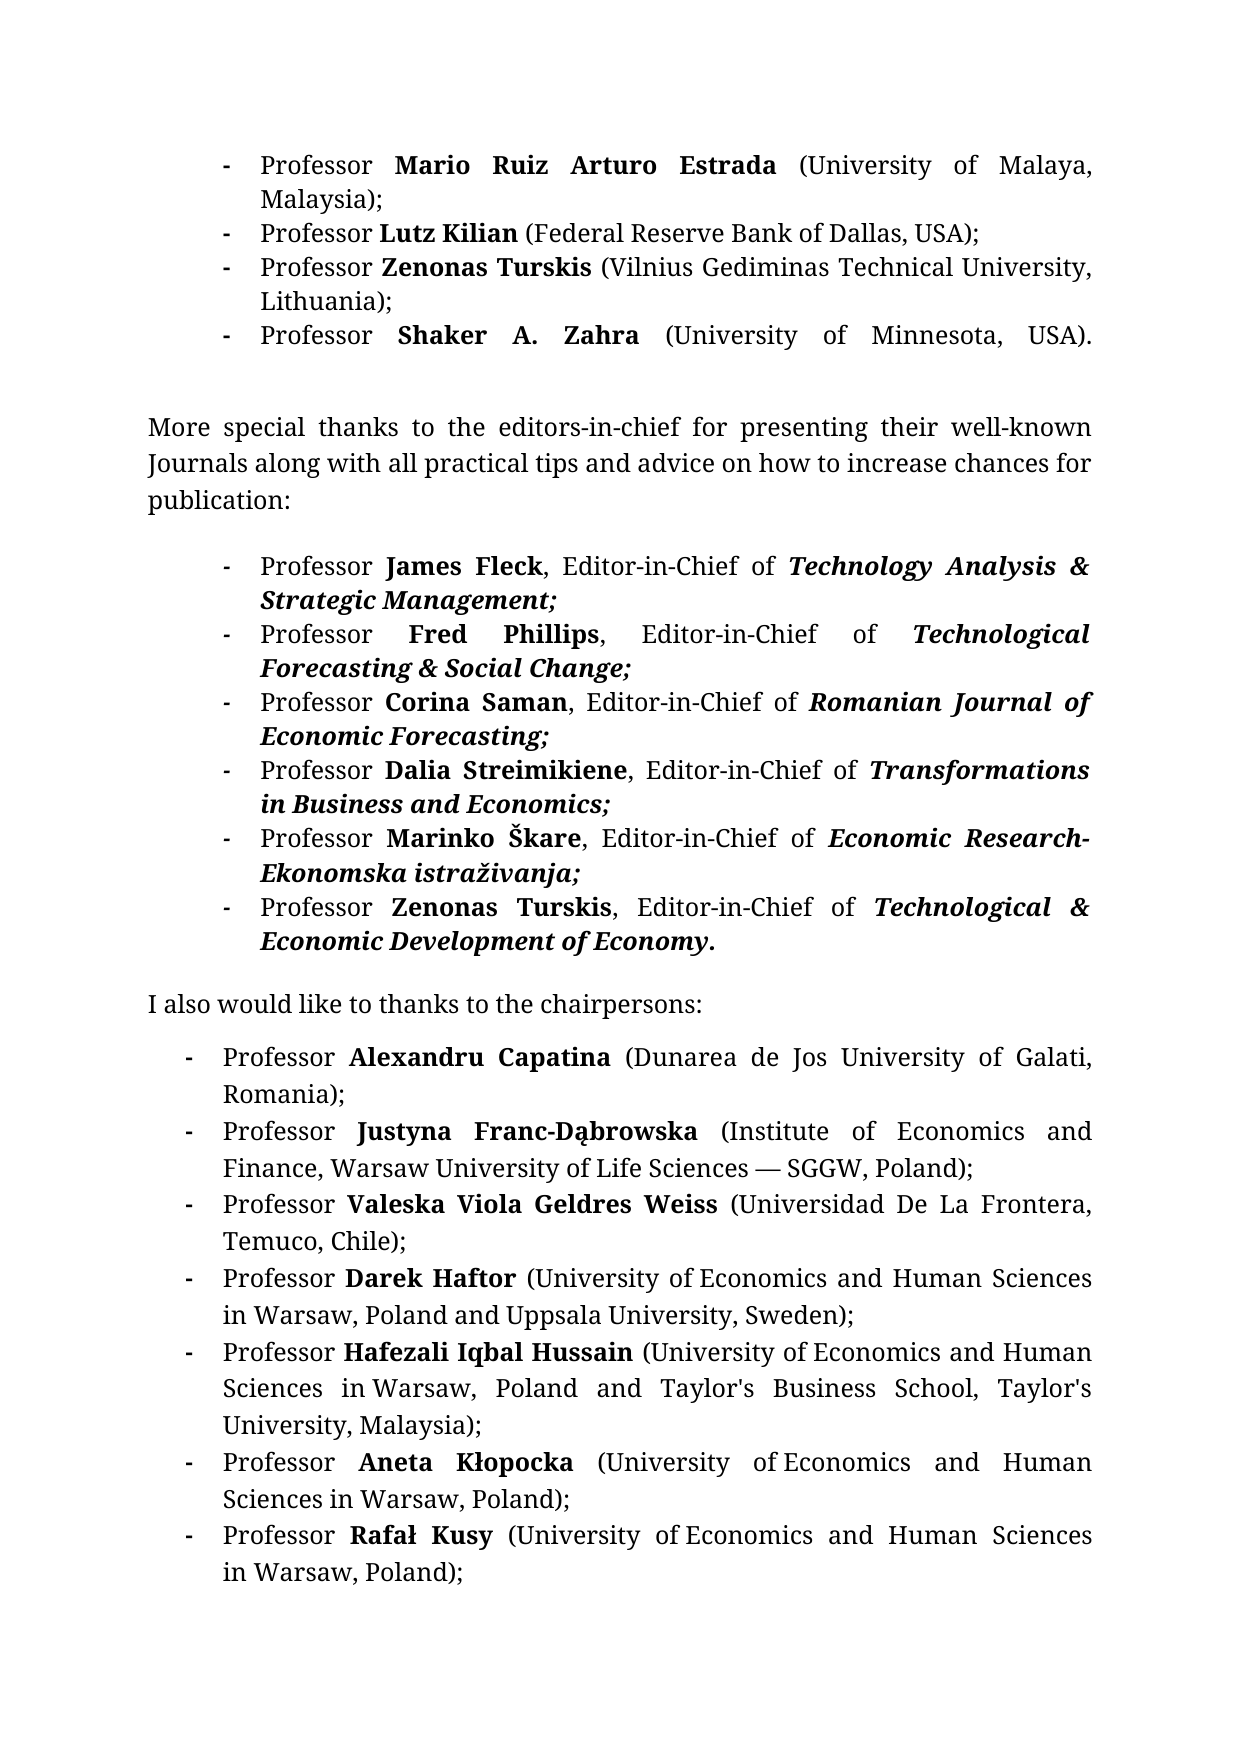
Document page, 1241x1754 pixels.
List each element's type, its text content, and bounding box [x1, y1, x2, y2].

list Professor Zenonas Turskis, Editor-in-Chief of Technological & Economic Development of Economy. [223, 889, 1093, 957]
list Professor Alexandru Capatina (Dunarea de Jos University of Galati, Romania); [185, 1040, 1093, 1111]
list Professor Zenonas Turskis (Vilnius Gediminas Technical University, Lithuania); [223, 250, 1093, 318]
list Professor Lutz Kilian (Federal Reserve Bank of Dallas, USA); [223, 216, 1093, 250]
list Professor Darek Haftor (University of Economics and Human Sciences in Warsaw, Poland and Uppsala University, Sweden); [185, 1261, 1093, 1331]
list Professor Aneta Kłopocka (University of Economics and Human Sciences in Warsaw, Poland); [185, 1444, 1093, 1515]
list Professor Fred Phillips, Editor-in-Chief of Technological Forecasting & Social Change; [223, 617, 1093, 685]
text More special thanks to the editors-in-chief for presenting their well-known Journals along with all practical tips and advice on how to increase chances for publication: [148, 409, 1093, 517]
list Professor Dalia Streimikiene, Editor-in-Chief of Transformations in Business and Economics; [223, 753, 1093, 821]
list Professor Valeska Viola Geldres Weiss (Universidad De La Frontera, Temuco, Chile); [185, 1187, 1093, 1258]
list Professor Marinko Škare, Editor-in-Chief of Economic Research-Ekonomska istraživanja; [223, 821, 1093, 889]
list Professor Corina Saman, Editor-in-Chief of Romanian Journal of Economic Forecasting; [223, 685, 1093, 753]
list Professor Mario Ruiz Arturo Estrada (University of Malaya, Malaysia); [223, 148, 1093, 216]
text I also would like to thanks to the chairpersons: [148, 987, 1093, 1021]
list Professor Hafezali Iqbal Hussain (University of Economics and Human Sciences in Warsaw, Poland and Taylor's Business School, Taylor's University, Malaysia); [185, 1334, 1093, 1442]
list Professor Rafał Kusy (University of Economics and Human Sciences in Warsaw, Poland); [185, 1518, 1093, 1589]
list Professor Shaker A. Zahra (University of Minnesota, USA). [223, 318, 1093, 380]
list Professor Justyna Franc-Dąbrowska (Institute of Economics and Finance, Warsaw University of Life Sciences — SGGW, Poland); [185, 1113, 1093, 1184]
list Professor James Fleck, Editor-in-Chief of Technology Analysis & Strategic Management; [223, 549, 1093, 617]
